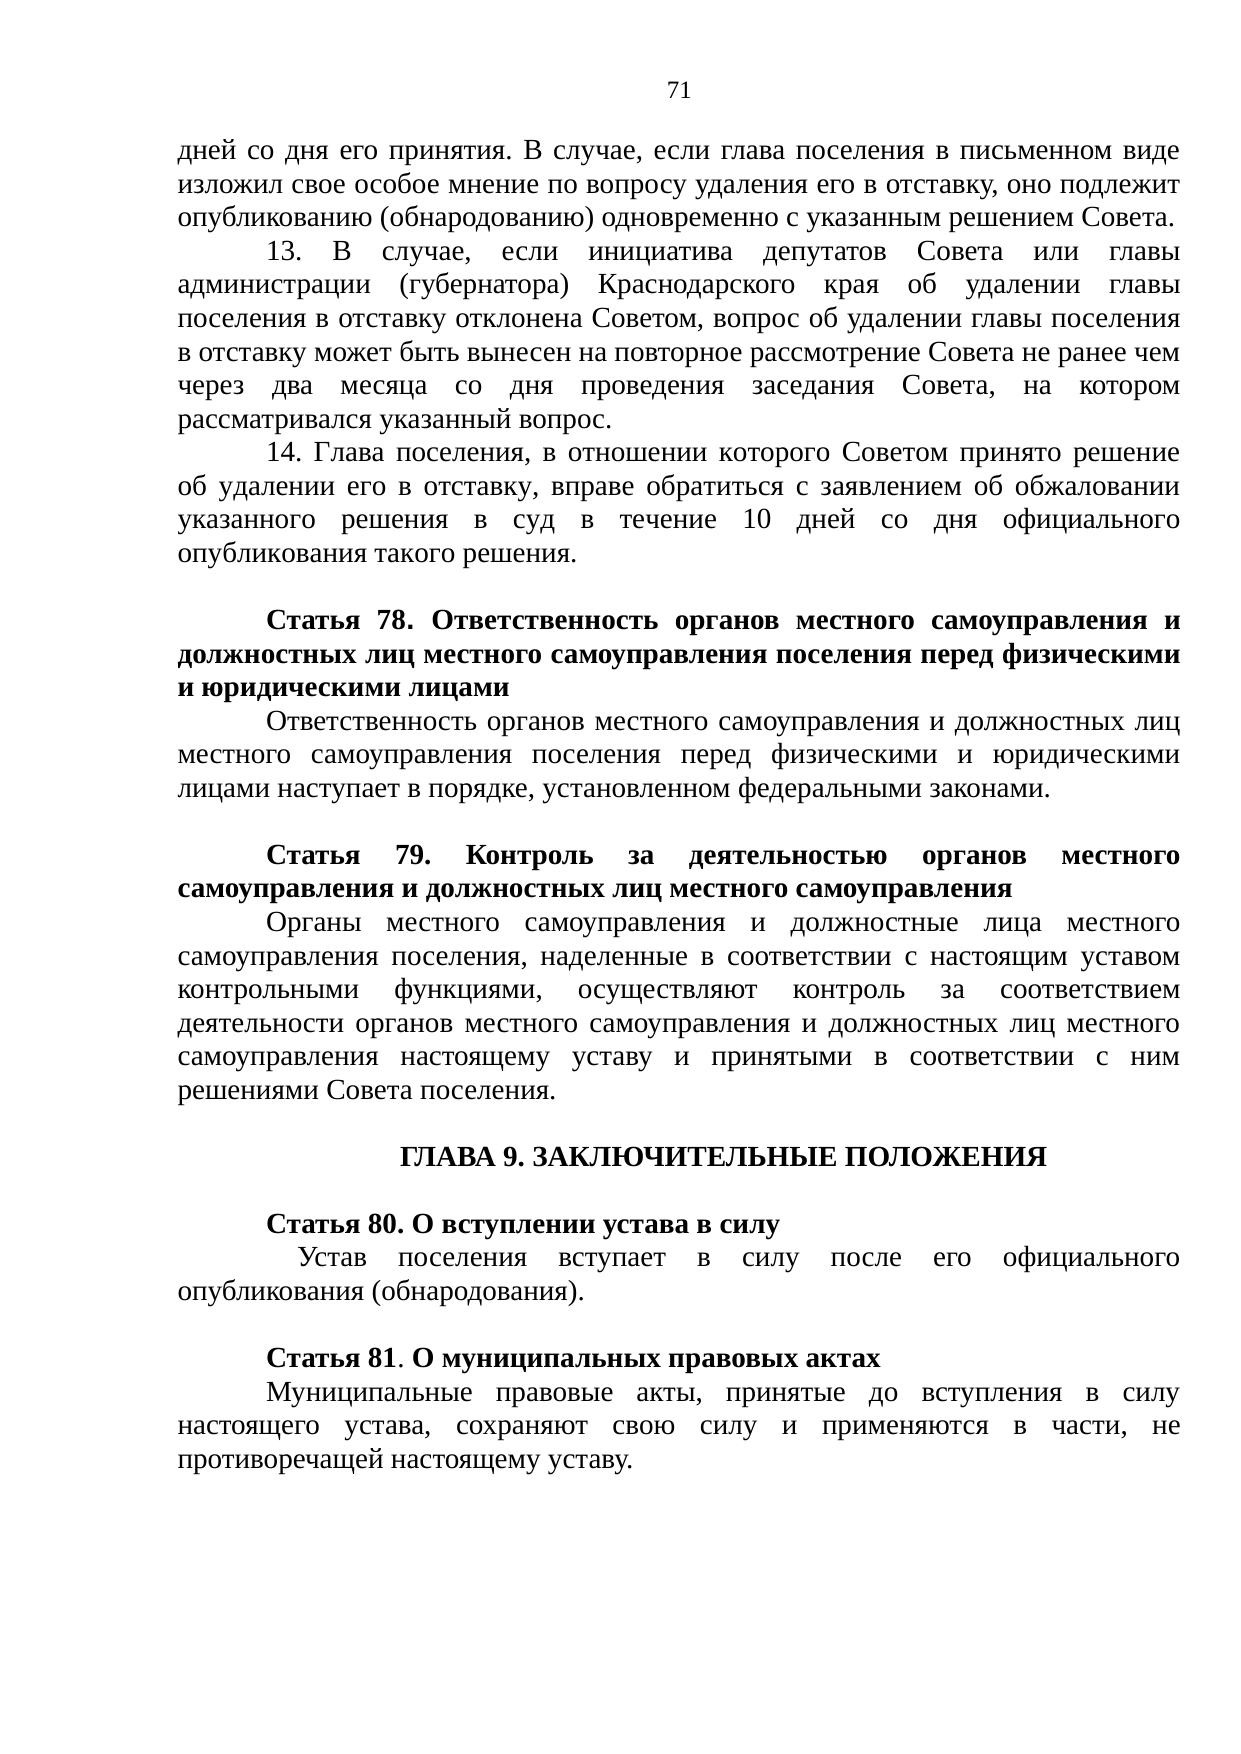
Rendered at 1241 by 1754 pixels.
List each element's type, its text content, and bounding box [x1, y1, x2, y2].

text Статья 80. О вступлении устава в силу [177, 1206, 1181, 1239]
text Статья 78. Ответственность органов местного самоуправления и должностных лиц местного самоуправления поселения перед физическими и юридическими лицами [177, 602, 1181, 703]
text Органы местного самоуправления и должностные лица местного самоуправления поселения, наделенные в соответствии с настоящим уставом контрольными функциями, осуществляют контроль за соответствием деятельности органов местного самоуправления и должностных лиц местного самоуправления настоящему уставу и принятыми в соответствии с ним решениями Совета поселения. [177, 904, 1181, 1105]
text 14. Глава поселения, в отношении которого Советом принято решение об удалении его в отставку, вправе обратиться с заявлением об обжаловании указанного решения в суд в течение 10 дней со дня официального опубликования такого решения. [177, 434, 1181, 568]
text ГЛАВА 9. ЗАКЛЮЧИТЕЛЬНЫЕ ПОЛОЖЕНИЯ [177, 1139, 1181, 1172]
text Муниципальные правовые акты, принятые до вступления в силу настоящего устава, сохраняют свою силу и применяются в части, не противоречащей настоящему уставу. [177, 1374, 1181, 1474]
text Статья 79. Контроль за деятельностью органов местного самоуправления и должностных лиц местного самоуправления [177, 837, 1181, 904]
text Ответственность органов местного самоуправления и должностных лиц местного самоуправления поселения перед физическими и юридическими лицами наступает в порядке, установленном федеральными законами. [177, 703, 1181, 803]
text Устав поселения вступает в силу после его официального опубликования (обнародования). [177, 1239, 1181, 1307]
text 13. В случае, если инициатива депутатов Совета или главы администрации (губернатора) Краснодарского края об удалении главы поселения в отставку отклонена Советом, вопрос об удалении главы поселения в отставку может быть вынесен на повторное рассмотрение Совета не ранее чем через два месяца со дня проведения заседания Совета, на котором рассматривался указанный вопрос. [177, 233, 1181, 434]
text Статья 81. О муниципальных правовых актах [177, 1340, 1181, 1374]
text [177, 132, 1181, 233]
